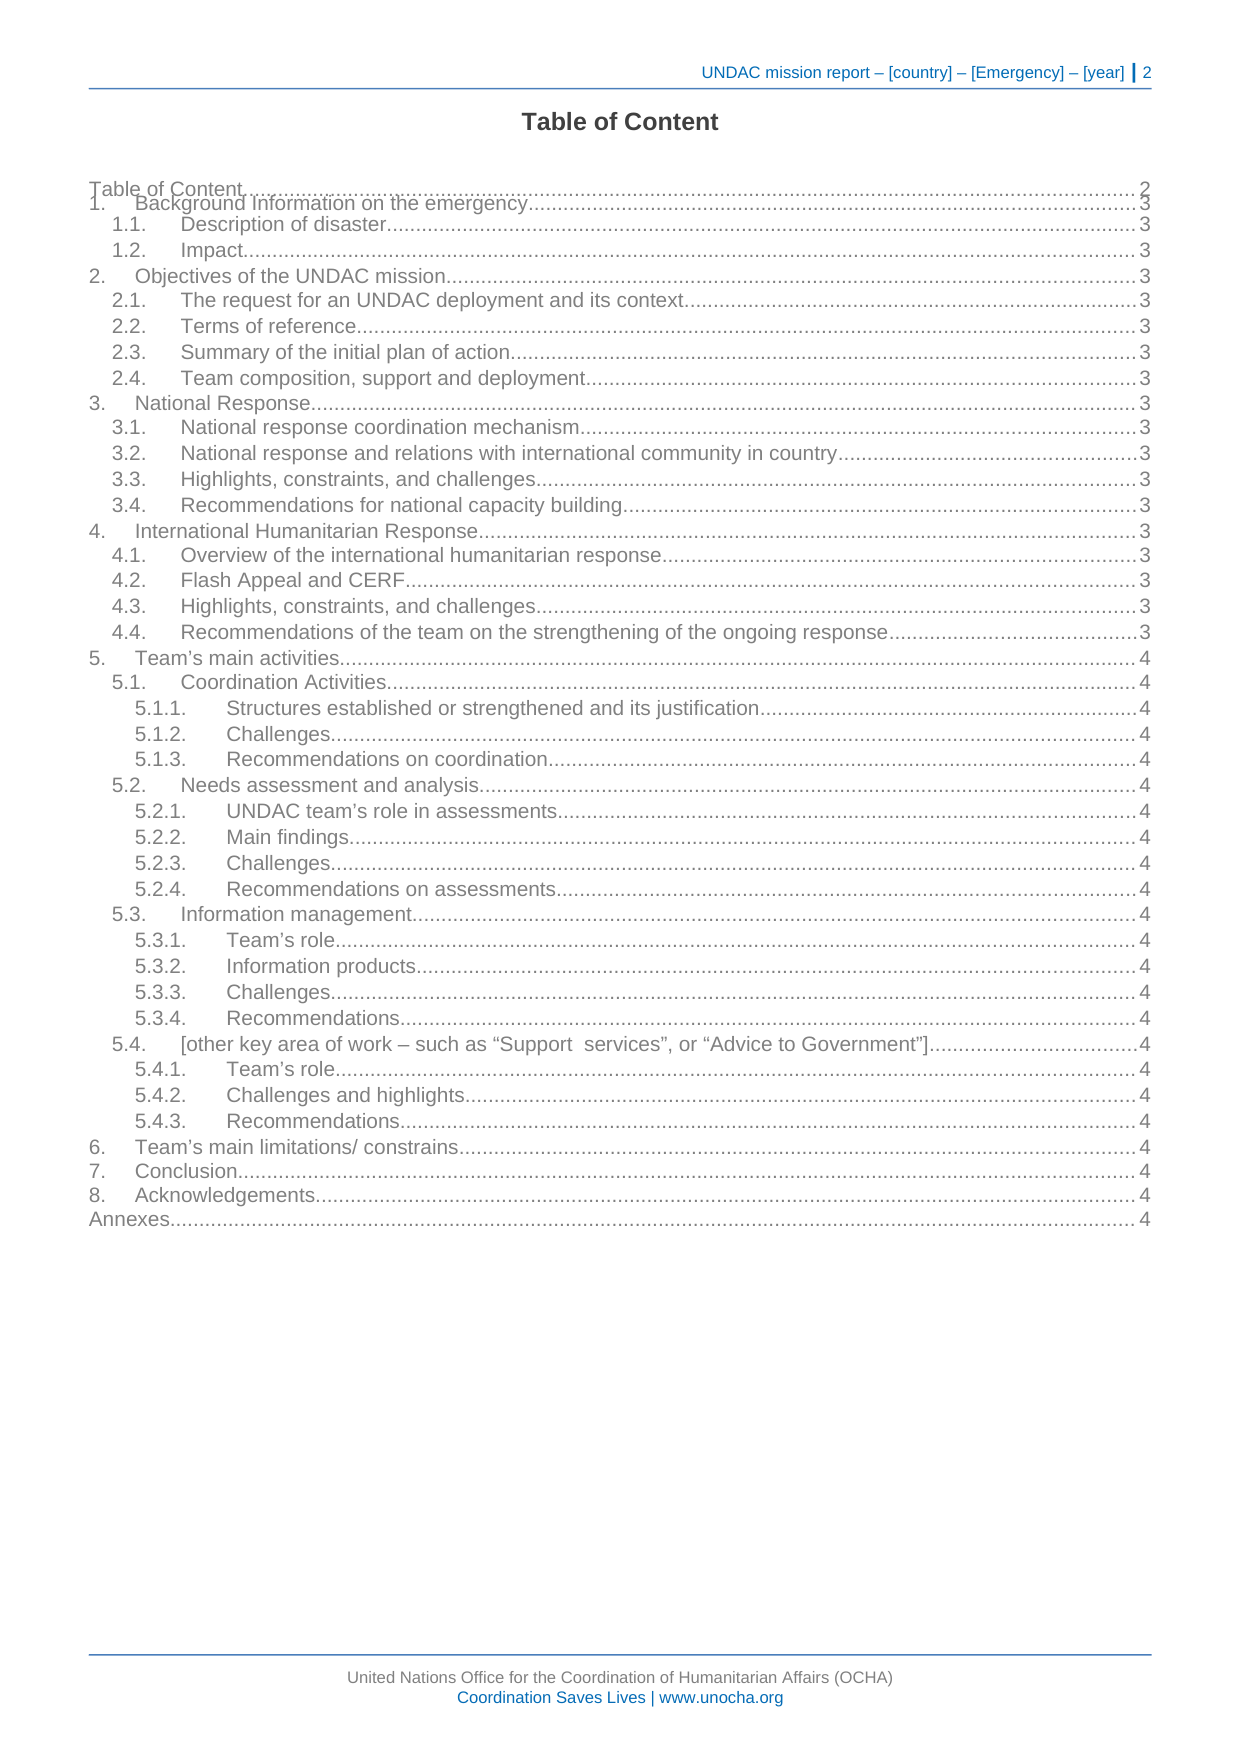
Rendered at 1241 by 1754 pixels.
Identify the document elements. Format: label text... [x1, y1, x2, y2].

text 4.2. Flash Appeal and CERF 3 [112, 568, 1152, 592]
text 1.2. Impact 3 [112, 238, 1152, 262]
text 5.4.1. Team’s role 4 [134, 1057, 1152, 1081]
text 5.2.1. UNDAC team’s role in assessments 4 [134, 799, 1152, 823]
text 8. Acknowledgements 4 [89, 1183, 1152, 1207]
text 5.1.3. Recommendations on coordination 4 [134, 747, 1152, 771]
text 2.4. Team composition, support and deployment 3 [112, 365, 1152, 389]
text 1.1. Description of disaster 3 [112, 212, 1152, 236]
text 5.4.3. Recommendations 4 [134, 1109, 1152, 1133]
text 2. Objectives of the UNDAC mission 3 [89, 264, 1152, 288]
text 3.4. Recommendations for national capacity building 3 [112, 493, 1152, 517]
text 5.2.4. Recommendations on assessments 4 [134, 876, 1152, 900]
text 5.3.3. Challenges 4 [134, 980, 1152, 1004]
text 3. National Response 3 [89, 391, 1152, 415]
text 4.3. Highlights, constraints, and challenges 3 [112, 594, 1152, 618]
text 5.2.3. Challenges 4 [134, 851, 1152, 874]
text 4. International Humanitarian Response 3 [89, 518, 1152, 542]
text 5.2. Needs assessment and analysis 4 [112, 773, 1152, 797]
text Annexes 4 [89, 1207, 1152, 1231]
text 7. Conclusion 4 [89, 1159, 1152, 1183]
text 6. Team’s main limitations/ constrains 4 [89, 1135, 1152, 1159]
text 4.4. Recommendations of the team on the strengthening of the ongoing response 3 [112, 620, 1152, 644]
text 3.2. National response and relations with international community in country 3 [112, 441, 1152, 465]
text 2.3. Summary of the initial plan of action 3 [112, 339, 1152, 363]
text 5.3.2. Information products 4 [134, 954, 1152, 978]
text 4.1. Overview of the international humanitarian response 3 [112, 542, 1152, 566]
text 5.2.2. Main findings 4 [134, 825, 1152, 849]
text 5. Team’s main activities 4 [89, 646, 1152, 670]
text 5.4. [other key area of work – such as “Support services”, or “Advice to Government”] 4 [112, 1031, 1152, 1055]
text 5.1.1. Structures established or strengthened and its justification 4 [134, 696, 1152, 719]
text 3.1. National response coordination mechanism 3 [112, 415, 1152, 439]
text 5.1.2. Challenges 4 [134, 721, 1152, 745]
text 5.3. Information management 4 [112, 902, 1152, 926]
text 5.1. Coordination Activities 4 [112, 670, 1152, 694]
text 2.1. The request for an UNDAC deployment and its context 3 [112, 288, 1152, 312]
text Table of Content [89, 107, 1152, 136]
text 5.3.1. Team’s role 4 [134, 928, 1152, 952]
text 3.3. Highlights, constraints, and challenges 3 [112, 467, 1152, 491]
text 2.2. Terms of reference 3 [112, 314, 1152, 338]
text 5.3.4. Recommendations 4 [134, 1006, 1152, 1029]
text 5.4.2. Challenges and highlights 4 [134, 1083, 1152, 1107]
text Table of Content 2 [89, 176, 1152, 200]
